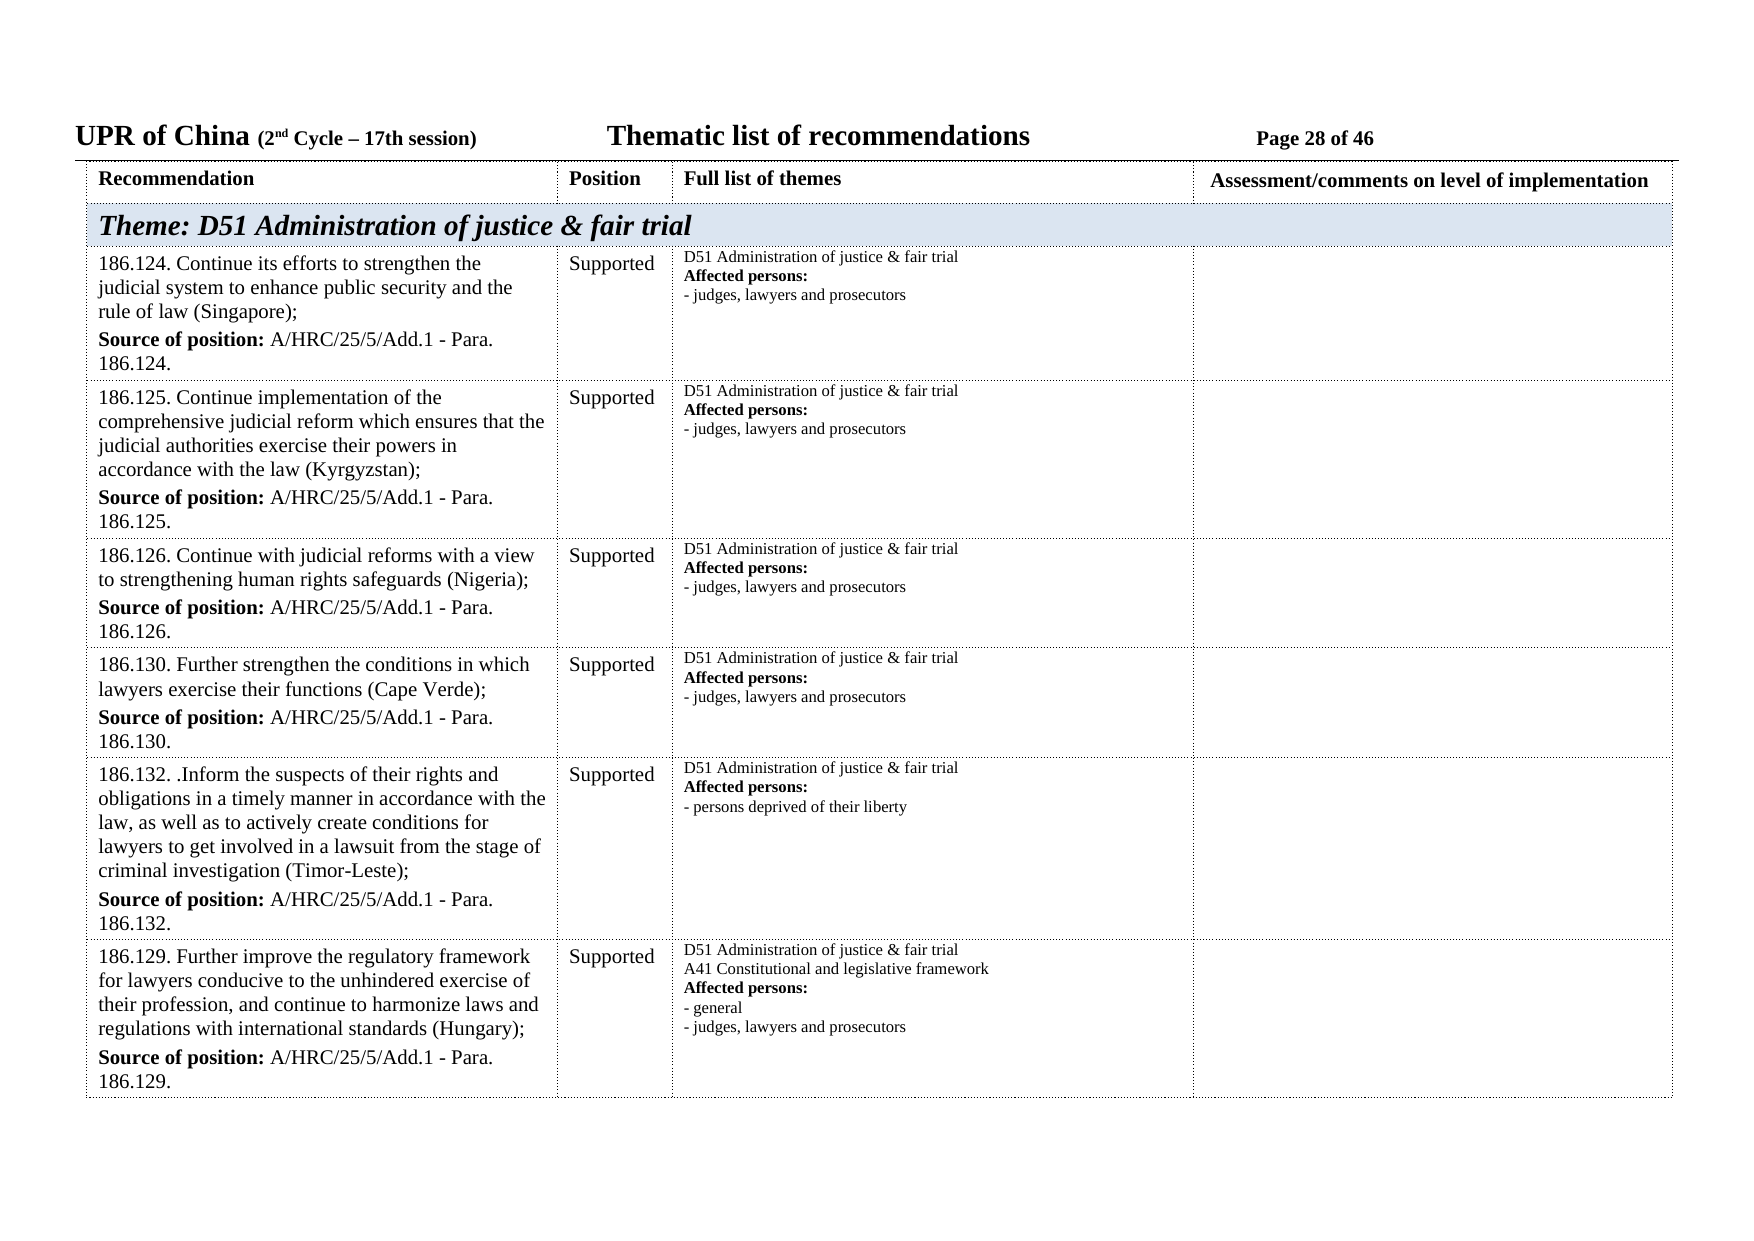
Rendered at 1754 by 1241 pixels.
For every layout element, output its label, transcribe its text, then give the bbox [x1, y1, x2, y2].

table_cell Supported [558, 757, 672, 939]
table_header Full list of themes [672, 161, 1193, 203]
table_cell 186.129. Further improve the regulatory framework for lawyers conducive to the unhindered exercise of their profession, and continue to harmonize laws and regulations with international standards (Hungary); Source of position: A/HRC/25/5/Add.1 - Para. 186.129. [87, 939, 558, 1097]
table_cell 186.130. Further strengthen the conditions in which lawyers exercise their functions (Cape Verde); Source of position: A/HRC/25/5/Add.1 - Para. 186.130. [87, 647, 558, 757]
table_header Assessment/comments on level of implementation [1193, 161, 1672, 203]
table_cell Supported [558, 538, 672, 647]
table_cell Supported [558, 939, 672, 1097]
table_cell 186.132. .Inform the suspects of their rights and obligations in a timely manner in accordance with the law, as well as to actively create conditions for lawyers to get involved in a lawsuit from the stage of criminal investigation (Timor-Leste); Source of position: A/HRC/25/5/Add.1 - Para. 186.132. [87, 757, 558, 939]
table_cell D51 Administration of justice & fair trial Affected persons: - judges, lawyers and prosecutors [672, 647, 1193, 757]
table_cell [1193, 380, 1672, 537]
table_header Recommendation [87, 161, 558, 203]
table_cell 186.126. Continue with judicial reforms with a view to strengthening human rights safeguards (Nigeria); Source of position: A/HRC/25/5/Add.1 - Para. 186.126. [87, 538, 558, 647]
table_header Position [558, 161, 672, 203]
table_cell D51 Administration of justice & fair trial A41 Constitutional and legislative framework Affected persons: - general - judges, lawyers and prosecutors [672, 939, 1193, 1097]
table_cell [1193, 757, 1672, 939]
table_cell Supported [558, 380, 672, 537]
table_cell 186.125. Continue implementation of the comprehensive judicial reform which ensures that the judicial authorities exercise their powers in accordance with the law (Kyrgyzstan); Source of position: A/HRC/25/5/Add.1 - Para. 186.125. [87, 380, 558, 537]
table_cell [1193, 538, 1672, 647]
table_cell Theme: D51 Administration of justice & fair trial [87, 203, 1672, 246]
table_cell 186.124. Continue its efforts to strengthen the judicial system to enhance public security and the rule of law (Singapore); Source of position: A/HRC/25/5/Add.1 - Para. 186.124. [87, 246, 558, 379]
table_cell Supported [558, 246, 672, 379]
table_cell [1193, 246, 1672, 379]
table_cell D51 Administration of justice & fair trial Affected persons: - judges, lawyers and prosecutors [672, 380, 1193, 537]
table_cell D51 Administration of justice & fair trial Affected persons: - judges, lawyers and prosecutors [672, 246, 1193, 379]
table_cell Supported [558, 647, 672, 757]
table_cell [1193, 939, 1672, 1097]
table_cell [1193, 647, 1672, 757]
table_cell D51 Administration of justice & fair trial Affected persons: - judges, lawyers and prosecutors [672, 538, 1193, 647]
table_cell D51 Administration of justice & fair trial Affected persons: - persons deprived of their liberty [672, 757, 1193, 939]
